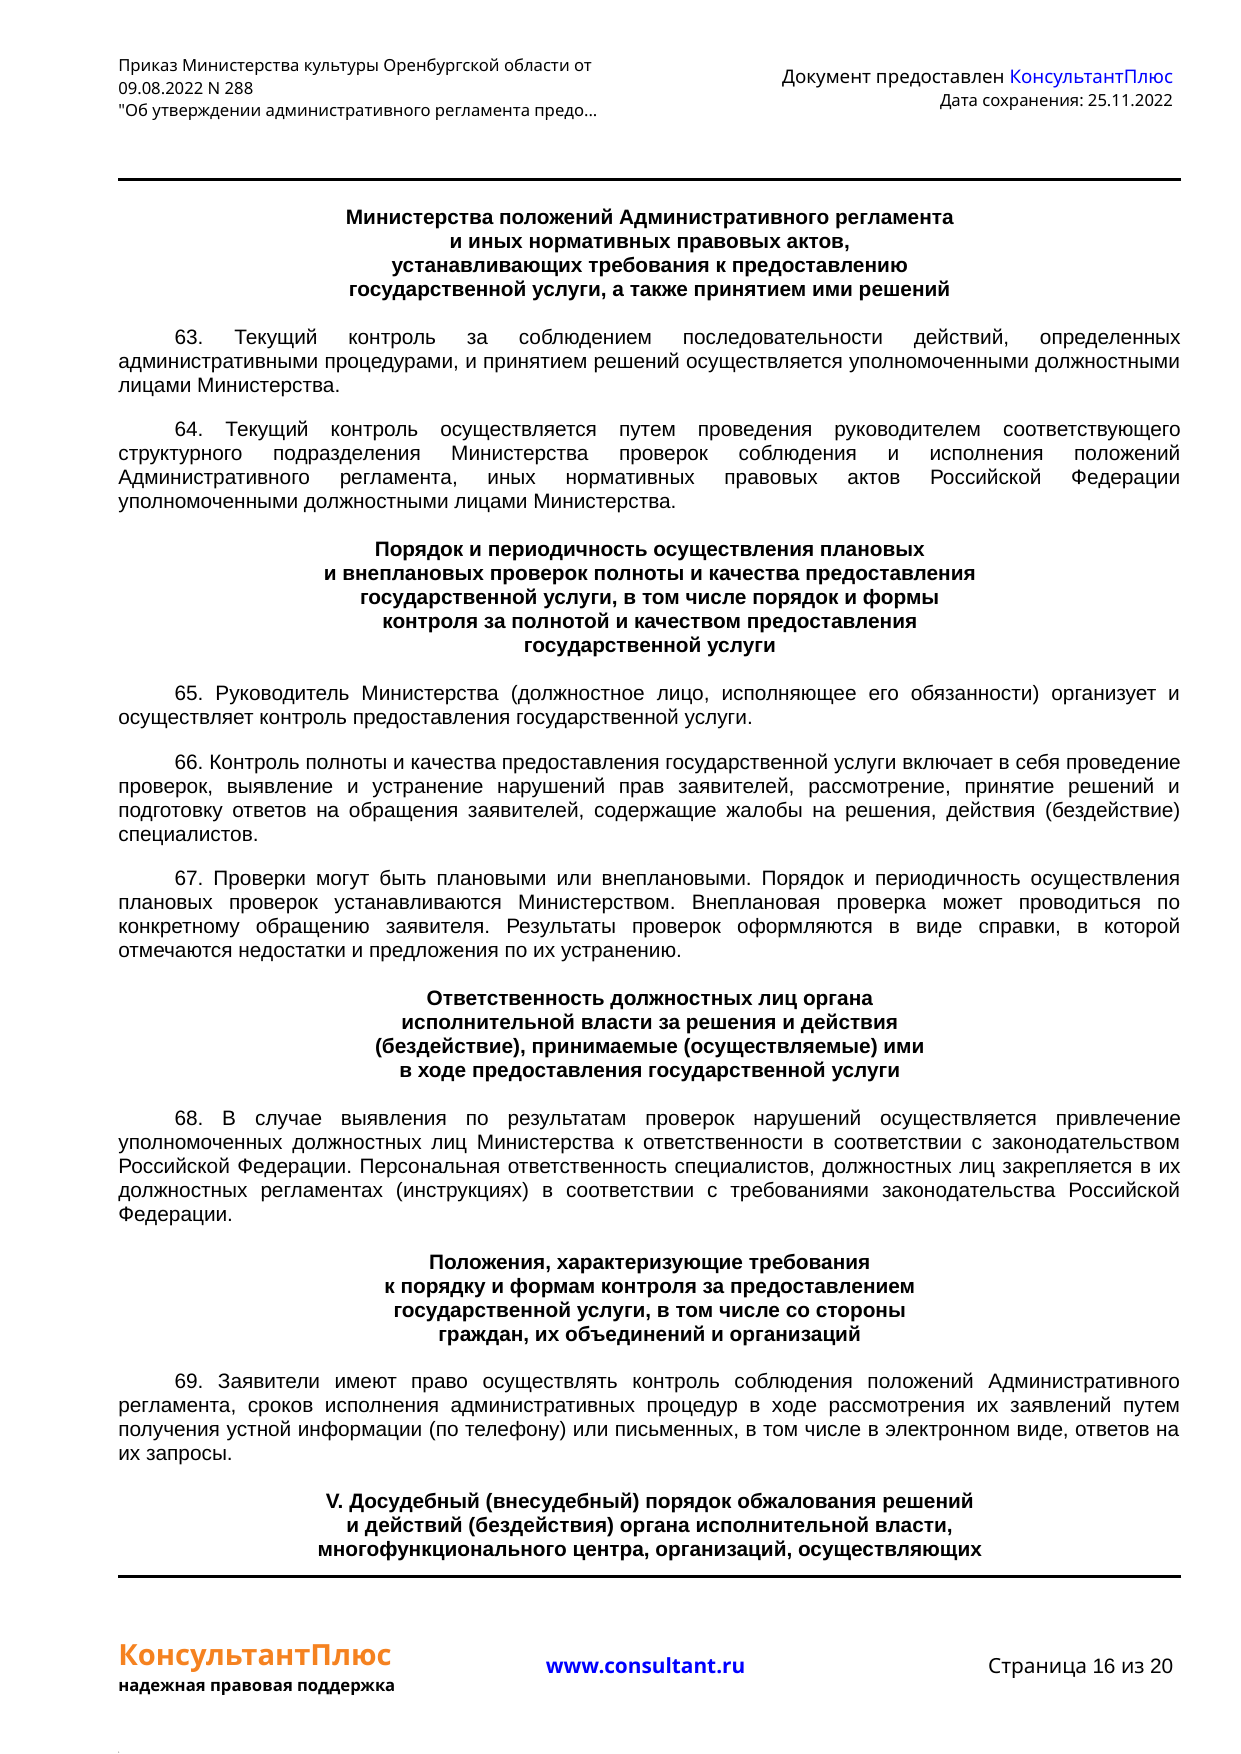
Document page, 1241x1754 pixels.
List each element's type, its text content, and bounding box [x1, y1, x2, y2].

title Ответственность должностных лиц органа [118, 986, 1181, 1010]
title государственной услуги [118, 633, 1181, 657]
title Положения, характеризующие требования [118, 1249, 1181, 1273]
text 69. Заявители имеют право осуществлять контроль соблюдения положений Административного регламента, сроков исполнения административных процедур в ходе рассмотрения их заявлений путем получения устной информации (по телефону) или письменных, в том числе в электронном виде, ответов на их запросы. [118, 1369, 1181, 1465]
title граждан, их объединений и организаций [118, 1321, 1181, 1345]
title контроля за полнотой и качеством предоставления [118, 609, 1181, 633]
title (бездействие), принимаемые (осуществляемые) ими [118, 1034, 1181, 1058]
text 67. Проверки могут быть плановыми или внеплановыми. Порядок и периодичность осуществления плановых проверок устанавливаются Министерством. Внеплановая проверка может проводиться по конкретному обращению заявителя. Результаты проверок оформляются в виде справки, в которой отмечаются недостатки и предложения по их устранению. [118, 866, 1181, 962]
text 65. Руководитель Министерства (должностное лицо, исполняющее его обязанности) организует и осуществляет контроль предоставления государственной услуги. [118, 681, 1181, 729]
title многофункционального центра, организаций, осуществляющих [118, 1537, 1181, 1561]
title и внеплановых проверок полноты и качества предоставления [118, 561, 1181, 585]
title устанавливающих требования к предоставлению [118, 253, 1181, 277]
title и действий (бездействия) органа исполнительной власти, [118, 1513, 1181, 1537]
title к порядку и формам контроля за предоставлением [118, 1273, 1181, 1297]
title государственной услуги, в том числе со стороны [118, 1297, 1181, 1321]
title Порядок и периодичность осуществления плановых [118, 537, 1181, 561]
text 63. Текущий контроль за соблюдением последовательности действий, определенных административными процедурами, и принятием решений осуществляется уполномоченными должностными лицами Министерства. [118, 324, 1181, 396]
title V. Досудебный (внесудебный) порядок обжалования решений [118, 1489, 1181, 1513]
text 66. Контроль полноты и качества предоставления государственной услуги включает в себя проведение проверок, выявление и устранение нарушений прав заявителей, рассмотрение, принятие решений и подготовку ответов на обращения заявителей, содержащие жалобы на решения, действия (бездействие) специалистов. [118, 749, 1181, 845]
text 68. В случае выявления по результатам проверок нарушений осуществляется привлечение уполномоченных должностных лиц Министерства к ответственности в соответствии с законодательством Российской Федерации. Персональная ответственность специалистов, должностных лиц закрепляется в их должностных регламентах (инструкциях) в соответствии с требованиями законодательства Российской Федерации. [118, 1106, 1181, 1226]
title и иных нормативных правовых актов, [118, 229, 1181, 253]
text 64. Текущий контроль осуществляется путем проведения руководителем соответствующего структурного подразделения Министерства проверок соблюдения и исполнения положений Административного регламента, иных нормативных правовых актов Российской Федерации уполномоченными должностными лицами Министерства. [118, 417, 1181, 513]
title государственной услуги, в том числе порядок и формы [118, 585, 1181, 609]
title Министерства положений Административного регламента [118, 205, 1181, 229]
title в ходе предоставления государственной услуги [118, 1058, 1181, 1082]
title государственной услуги, а также принятием ими решений [118, 277, 1181, 301]
title исполнительной власти за решения и действия [118, 1010, 1181, 1034]
